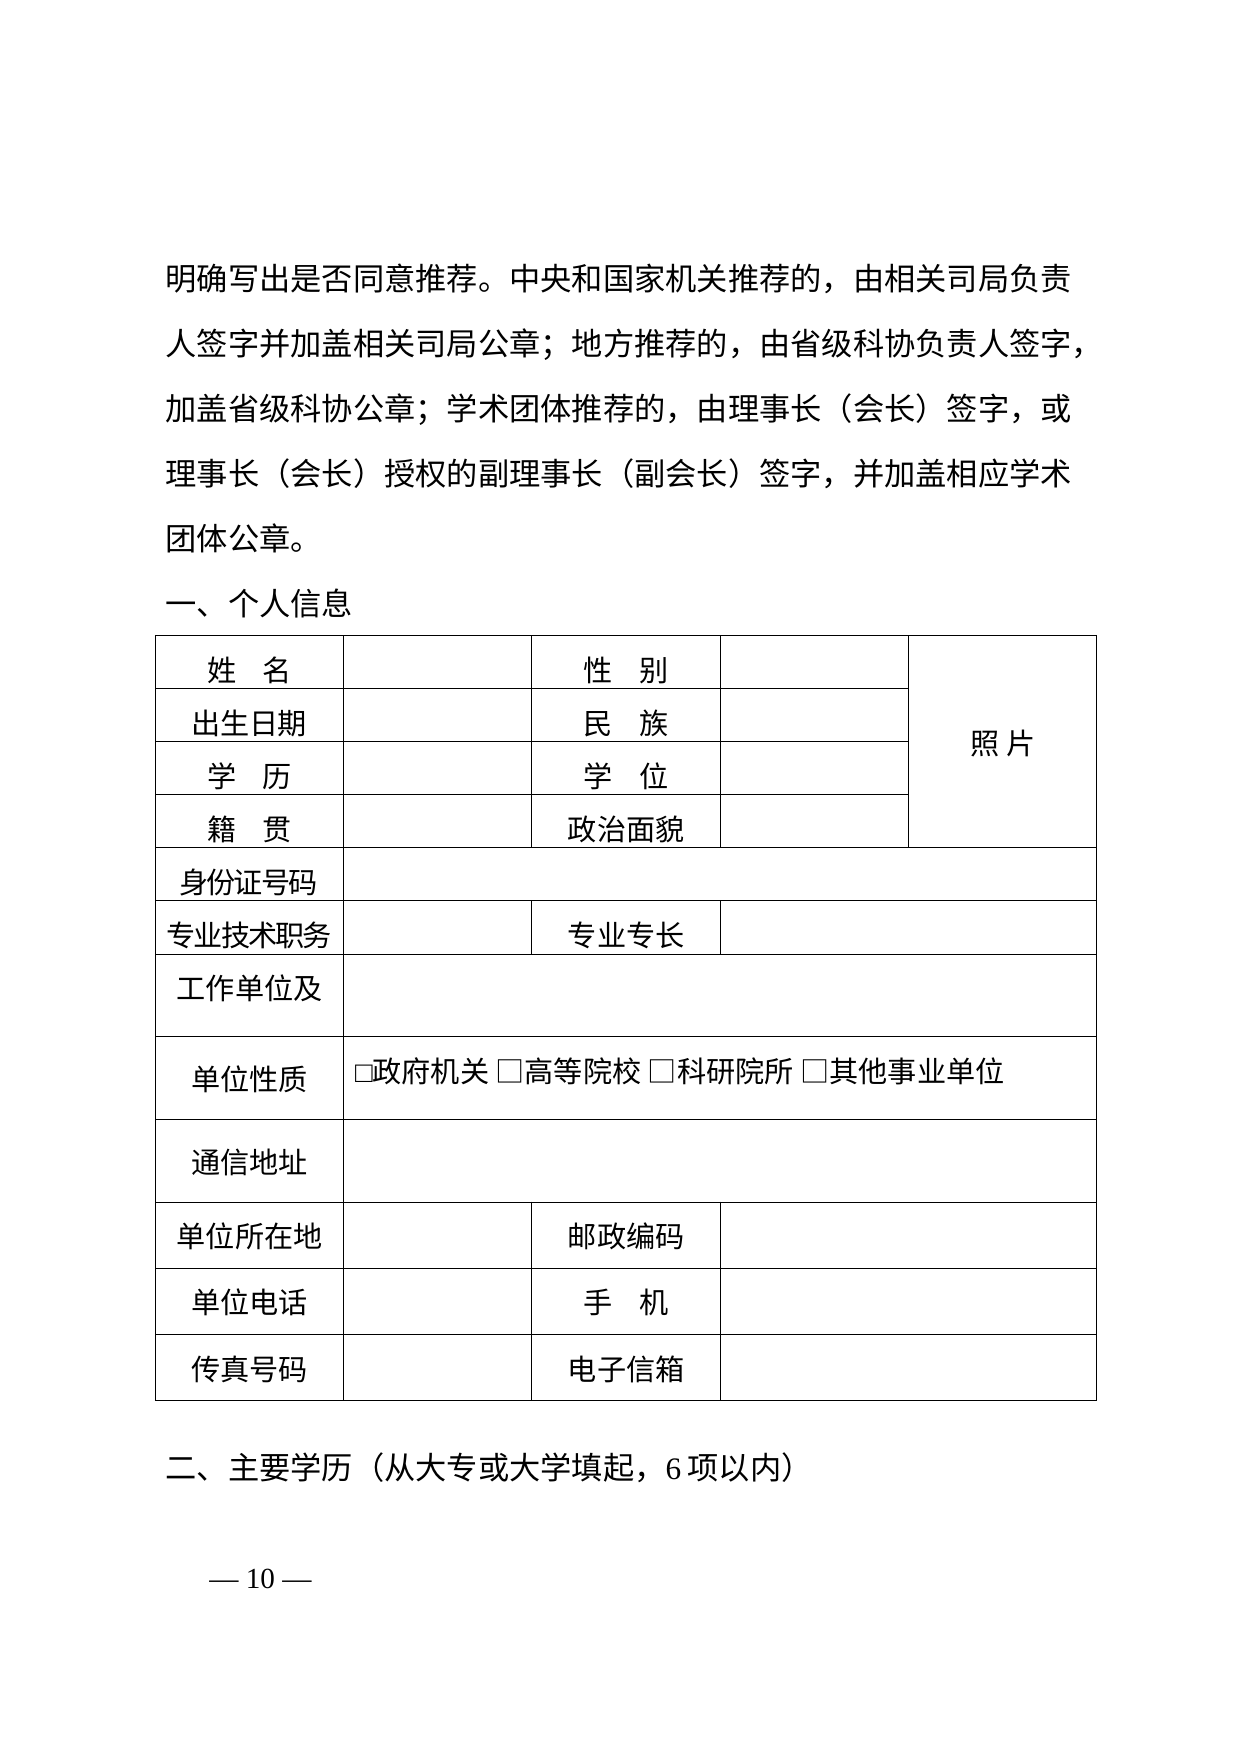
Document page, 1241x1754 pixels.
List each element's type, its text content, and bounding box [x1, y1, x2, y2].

table_cell [344, 1120, 1096, 1202]
table_cell 出生日期 [156, 689, 343, 741]
table_cell 单位电话 [156, 1269, 343, 1334]
table_cell [344, 795, 531, 847]
table_cell [344, 901, 531, 953]
table_cell 单位性质 [156, 1037, 343, 1119]
table_header [721, 636, 908, 688]
text 一、个人信息 [165, 570, 1087, 635]
table_cell [721, 795, 908, 847]
table_cell □政府机关 □高等院校 □科研院所 □其他事业单位 □国有企业 □民营企业 □外资企业 □其他 [344, 1037, 1096, 1119]
table_cell 电子信箱 [532, 1335, 720, 1400]
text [165, 245, 1087, 570]
table_cell [344, 1203, 531, 1268]
table_cell [721, 1335, 1096, 1400]
table_cell [721, 1203, 1096, 1268]
table_cell [721, 742, 908, 794]
table_cell 通信地址 [156, 1120, 343, 1202]
table_cell [344, 1335, 531, 1400]
table_cell 传真号码 [156, 1335, 343, 1400]
table_cell 单位所在地 [156, 1203, 343, 1268]
table_cell 学 历 [156, 742, 343, 794]
table_cell 学 位 [532, 742, 720, 794]
table_cell 专业技术职务 [156, 901, 343, 953]
table_cell 手 机 [532, 1269, 720, 1334]
table_cell [344, 689, 531, 741]
table_cell 籍 贯 [156, 795, 343, 847]
table_cell 邮政编码 [532, 1203, 720, 1268]
table_header 姓 名 [156, 636, 343, 688]
table_cell 工作单位及 行政职务 [156, 955, 343, 1036]
table_cell 身份证号码 [156, 848, 343, 900]
table_header [344, 636, 531, 688]
table_cell [721, 689, 908, 741]
table_cell 民 族 [532, 689, 720, 741]
table_cell [344, 848, 1096, 900]
table_cell [344, 1269, 531, 1334]
table_cell 专业专长 [532, 901, 720, 953]
table_cell 政治面貌 [532, 795, 720, 847]
table_header 性 别 [532, 636, 720, 688]
table_cell [344, 742, 531, 794]
table_cell [344, 955, 1096, 1036]
table_cell [721, 901, 1096, 953]
table_cell [721, 1269, 1096, 1334]
text 二、主要学历（从大专或大学填起，6项以内） [165, 1433, 1087, 1498]
table_header 照 片 [909, 636, 1096, 847]
